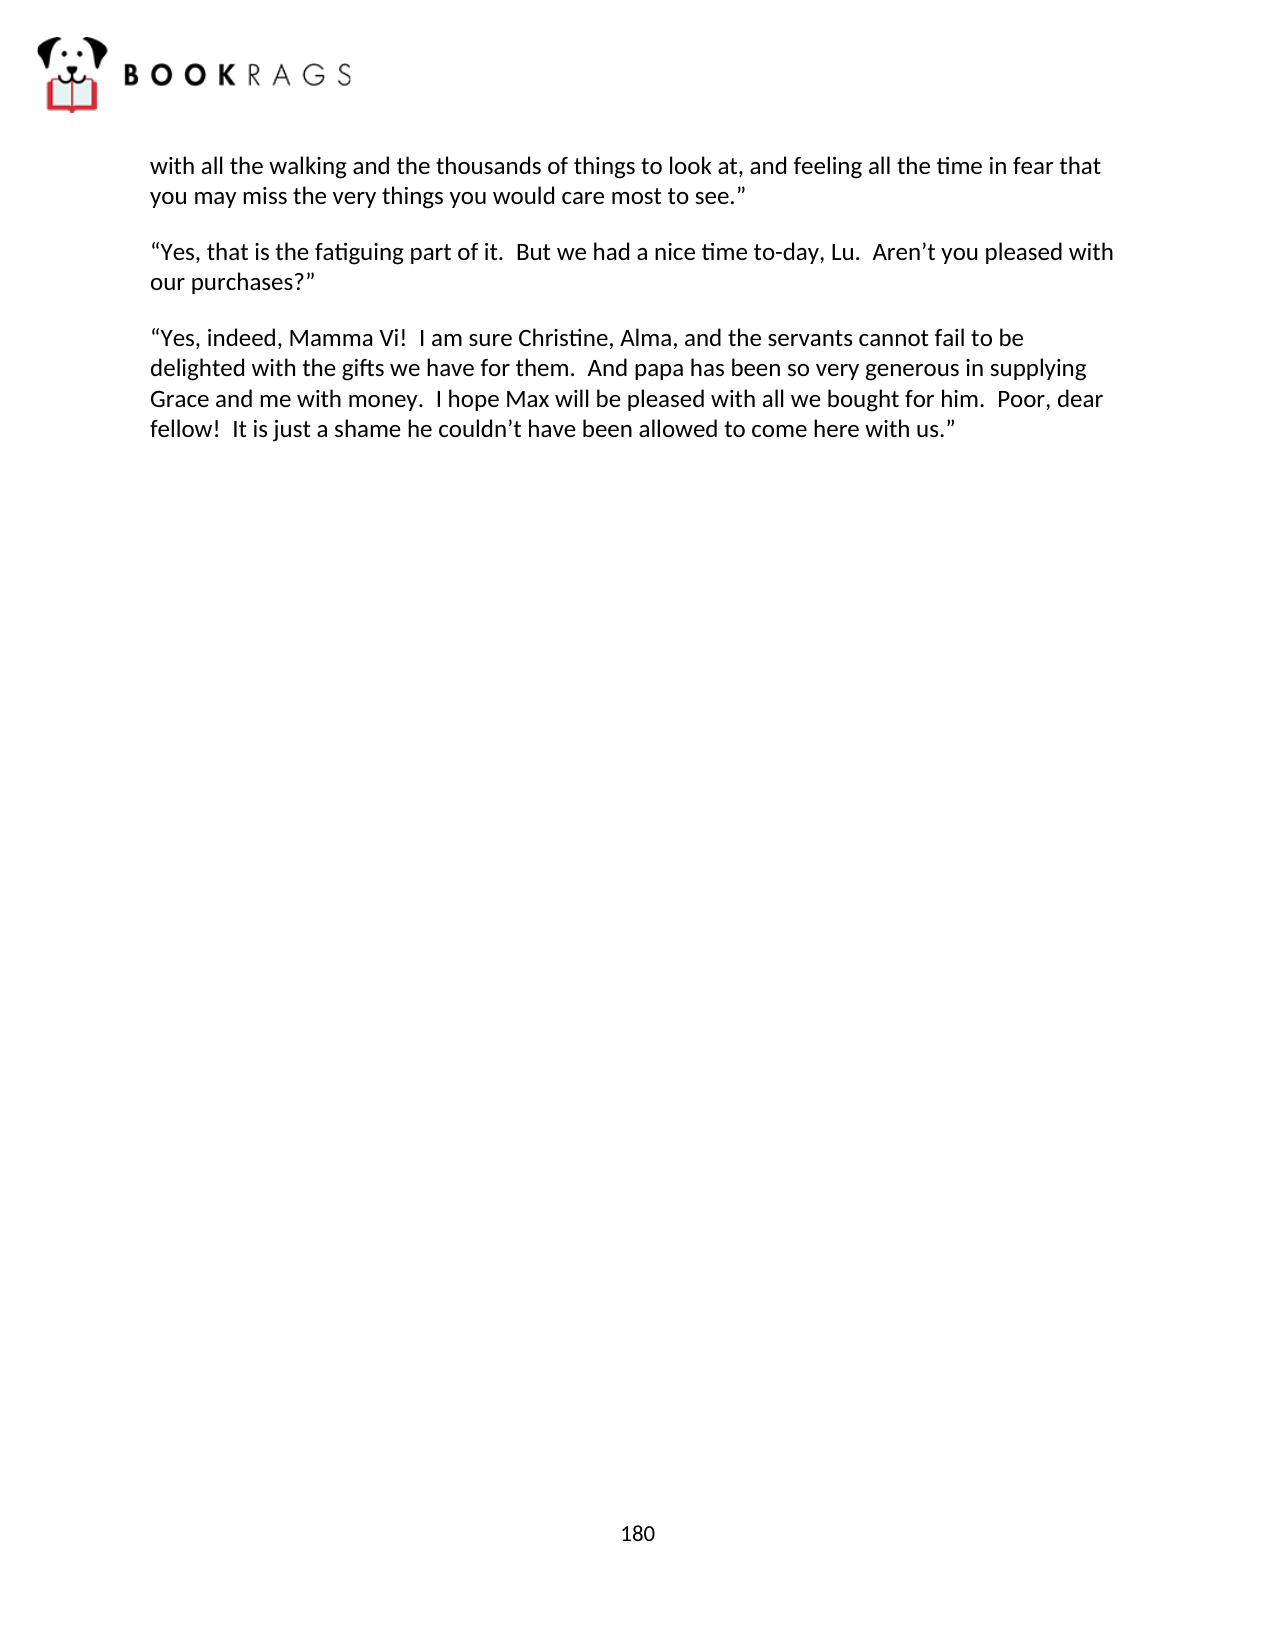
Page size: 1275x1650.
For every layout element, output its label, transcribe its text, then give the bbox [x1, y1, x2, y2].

text “Yes, indeed, Mamma Vi! I am sure Christine, Alma, and the servants cannot fail to be delighted with the gifts we have for them. And papa has been so very generous in supplying Grace and me with money. I hope Max will be pleased with all we bought for him. Poor, dear fellow! It is just a shame he couldn’t have been allowed to come here with us.” [150, 322, 1125, 444]
text “Yes, that is the fatiguing part of it. But we had a nice time to-day, Lu. Aren’t you pleased with our purchases?” [150, 236, 1125, 297]
picture [37, 37, 351, 113]
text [150, 150, 1125, 211]
